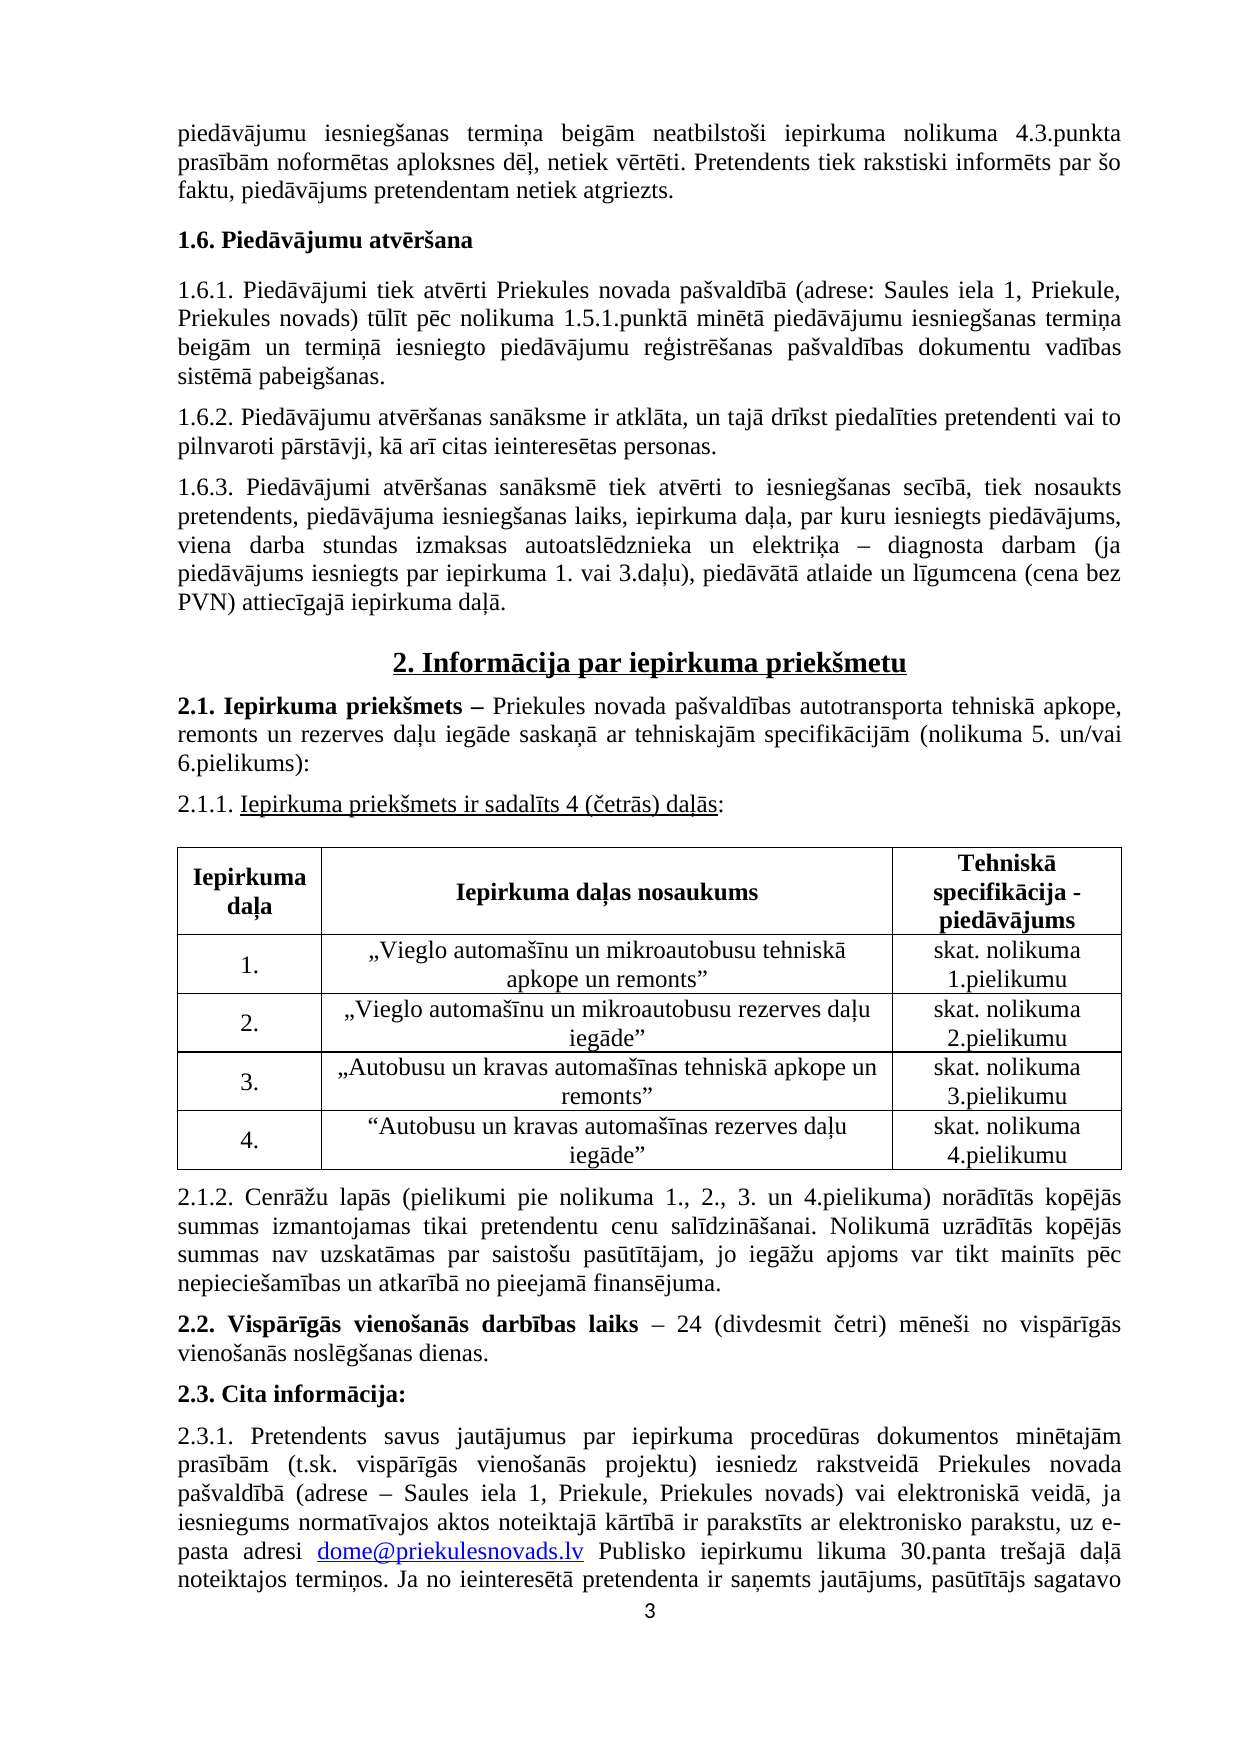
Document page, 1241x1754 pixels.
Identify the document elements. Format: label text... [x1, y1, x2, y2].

text 2. Informācija par iepirkuma priekšmetu [177, 645, 1122, 678]
text 2.3. Cita informācija: [177, 1379, 1122, 1408]
table_cell „Autobusu un kravas automašīnas tehniskā apkope un remonts” [322, 1053, 892, 1110]
table_cell 1. [178, 935, 321, 993]
table_header Iepirkuma daļas nosaukums [322, 848, 892, 934]
text 2.1.2. Cenrāžu lapās (pielikumi pie nolikuma 1., 2., 3. un 4.pielikuma) norādītās kopējās summas izmantojamas tikai pretendentu cenu salīdzināšanai. Nolikumā uzrādītās kopējās summas nav uzskatāmas par saistošu pasūtītājam, jo iegāžu apjoms var tikt mainīts pēc nepieciešamības un atkarībā no pieejamā finansējuma. [177, 1182, 1122, 1297]
text 2.1.1. Iepirkuma priekšmets ir sadalīts 4 (četrās) daļās: [177, 789, 1122, 818]
table_cell “Autobusu un kravas automašīnas rezerves daļu iegāde” [322, 1111, 892, 1168]
table_cell „Vieglo automašīnu un mikroautobusu tehniskā apkope un remonts” [322, 935, 892, 993]
table_cell skat. nolikuma 2.pielikumu [893, 994, 1121, 1051]
table_header Tehniskā specifikācija - piedāvājums [893, 848, 1121, 934]
table_cell skat. nolikuma 1.pielikumu [893, 935, 1121, 993]
text 2.1. Iepirkuma priekšmets – Priekules novada pašvaldības autotransporta tehniskā apkope, remonts un rezerves daļu iegāde saskaņā ar tehniskajām specifikācijām (nolikuma 5. un/vai 6.pielikums): [177, 691, 1122, 777]
table_cell 2. [178, 994, 321, 1051]
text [177, 118, 1122, 204]
table_cell „Vieglo automašīnu un mikroautobusu rezerves daļu iegāde” [322, 994, 892, 1051]
table_cell 4. [178, 1111, 321, 1168]
table_cell skat. nolikuma 4.pielikumu [893, 1111, 1121, 1168]
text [177, 1421, 1122, 1593]
table_cell 3. [178, 1053, 321, 1110]
text 1.6.2. Piedāvājumu atvēršanas sanāksme ir atklāta, un tajā drīkst piedalīties pretendenti vai to pilnvaroti pārstāvji, kā arī citas ieinteresētas personas. [177, 402, 1122, 460]
table_cell skat. nolikuma 3.pielikumu [893, 1053, 1121, 1110]
text 2.2. Vispārīgās vienošanās darbības laiks – 24 (divdesmit četri) mēneši no vispārīgās vienošanās noslēgšanas dienas. [177, 1309, 1122, 1367]
table_header Iepirkuma daļa [178, 848, 321, 934]
text 1.6. Piedāvājumu atvēršana [177, 225, 1122, 254]
text 1.6.3. Piedāvājumi atvēršanas sanāksmē tiek atvērti to iesniegšanas secībā, tiek nosaukts pretendents, piedāvājuma iesniegšanas laiks, iepirkuma daļa, par kuru iesniegts piedāvājums, viena darba stundas izmaksas autoatslēdznieka un elektriķa – diagnosta darbam (ja piedāvājums iesniegts par iepirkuma 1. vai 3.daļu), piedāvātā atlaide un līgumcena (cena bez PVN) attiecīgajā iepirkuma daļā. [177, 472, 1122, 616]
text 1.6.1. Piedāvājumi tiek atvērti Priekules novada pašvaldībā (adrese: Saules iela 1, Priekule, Priekules novads) tūlīt pēc nolikuma 1.5.1.punktā minētā piedāvājumu iesniegšanas termiņa beigām un termiņā iesniegto piedāvājumu reģistrēšanas pašvaldības dokumentu vadības sistēmā pabeigšanas. [177, 275, 1122, 390]
